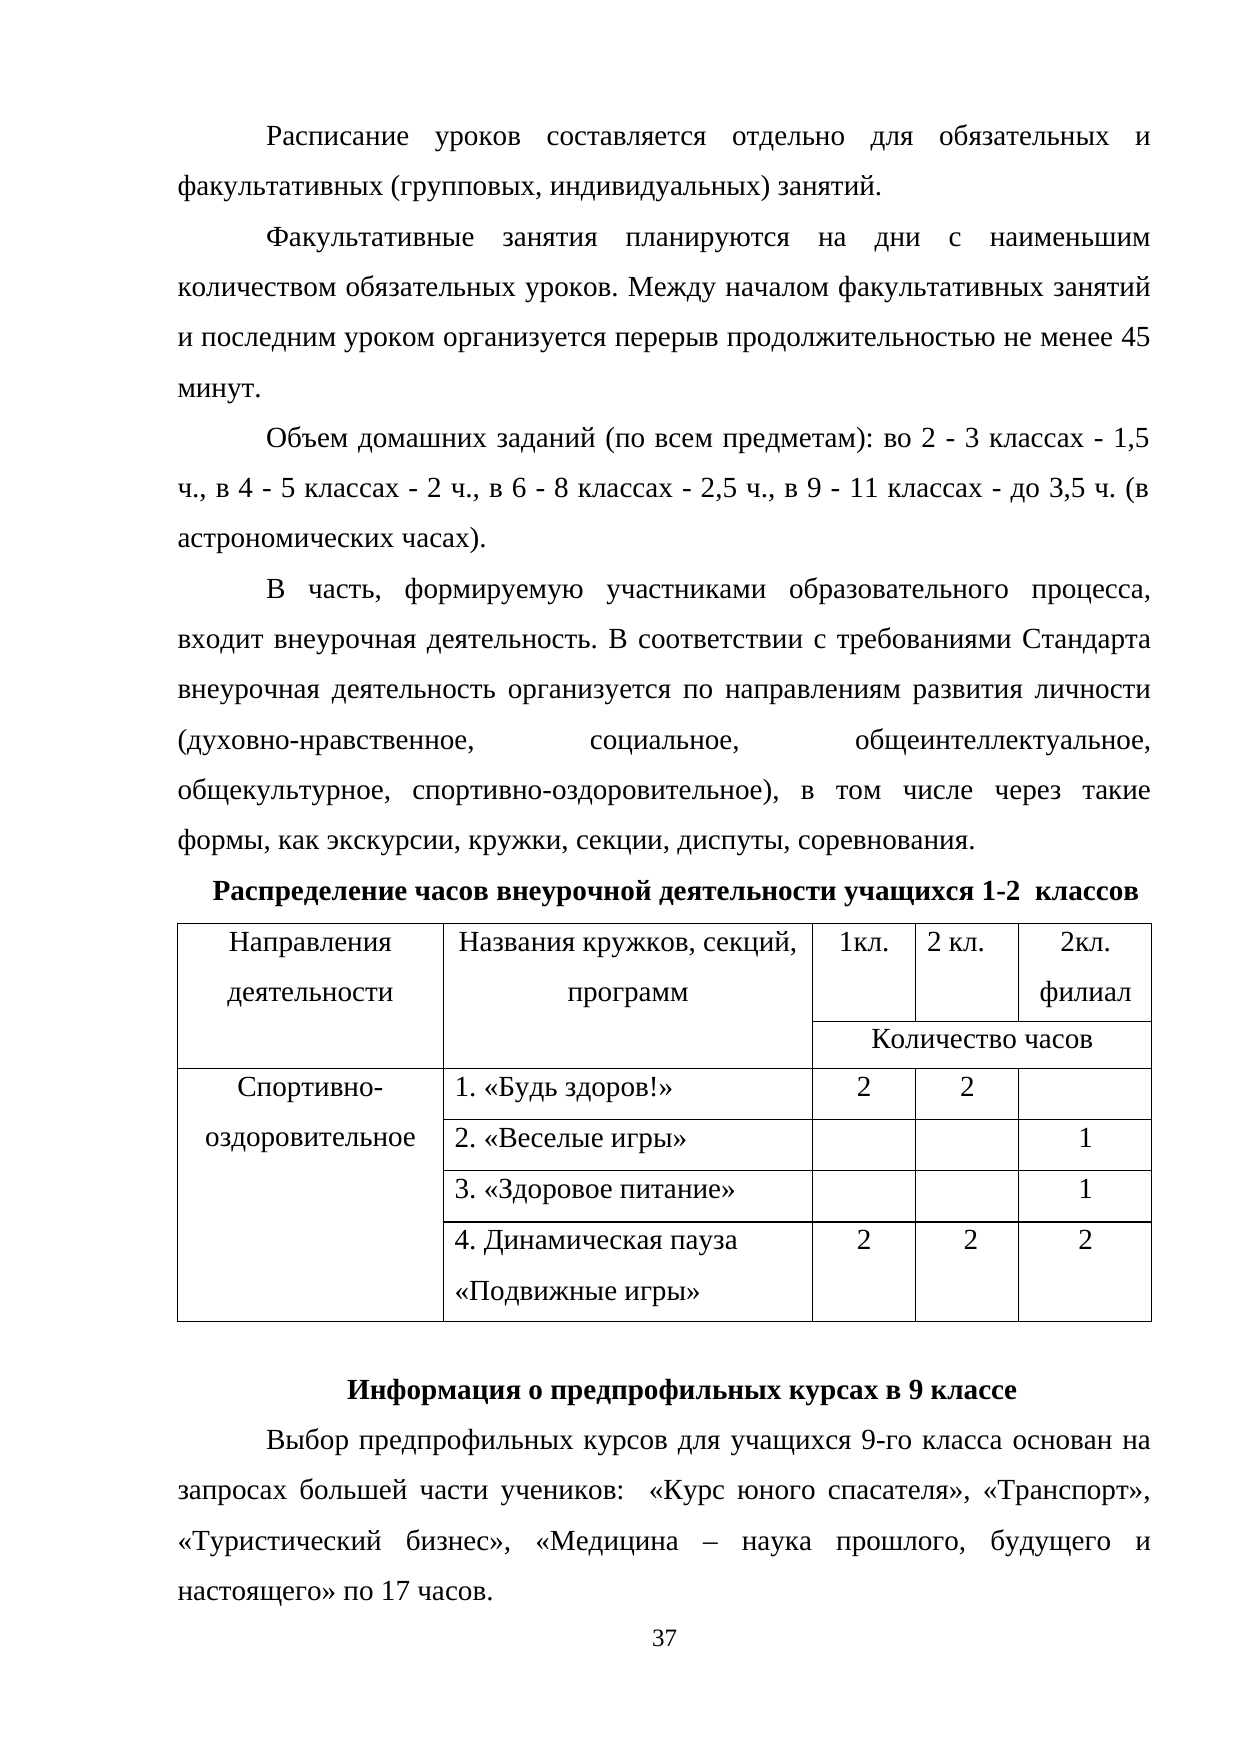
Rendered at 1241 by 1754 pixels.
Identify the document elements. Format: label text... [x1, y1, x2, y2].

table_cell 1 [1019, 1171, 1151, 1221]
table_cell Спортивно-оздоровительное [178, 1069, 443, 1321]
table_cell 2 [1019, 1223, 1151, 1321]
table_cell 3. «Здоровое питание» [444, 1171, 812, 1221]
table_header 1кл. [813, 924, 915, 1021]
table_cell 1. «Будь здоров!» [444, 1069, 812, 1119]
text Расписание уроков составляется отдельно для обязательных и факультативных (групповых, индивидуальных) занятий. [177, 118, 1152, 202]
table_cell 2 [916, 1069, 1018, 1119]
table_cell 2 [916, 1223, 1018, 1321]
table_cell [1019, 1069, 1151, 1119]
table_cell 2. «Веселые игры» [444, 1120, 812, 1170]
text Объем домашних заданий (по всем предметам): во 2 - 3 классах - 1,5 ч., в 4 - 5 классах - 2 ч., в 6 - 8 классах - 2,5 ч., в 9 - 11 классах - до 3,5 ч. (в астрономических часах). [177, 420, 1152, 554]
table_cell [813, 1171, 915, 1221]
text Факультативные занятия планируются на дни с наименьшим количеством обязательных уроков. Между началом факультативных занятий и последним уроком организуется перерыв продолжительностью не менее 45 минут. [177, 219, 1152, 403]
text Распределение часов внеурочной деятельности учащихся 1-2 классов [177, 873, 1152, 906]
table_header Направления деятельности [178, 924, 443, 1068]
table_header 2 кл. [916, 924, 1018, 1021]
table_cell [916, 1120, 1018, 1170]
text Информация о предпрофильных курсах в 9 классе [177, 1372, 1152, 1405]
table_cell 2 [813, 1223, 915, 1321]
text Выбор предпрофильных курсов для учащихся 9-го класса основан на запросах большей части учеников: «Курс юного спасателя», «Транспорт», «Туристический бизнес», «Медицина – наука прошлого, будущего и настоящего» по 17 часов. [177, 1422, 1152, 1607]
table_header Названия кружков, секций, программ [444, 924, 812, 1068]
table_cell 4. Динамическая пауза «Подвижные игры» [444, 1223, 812, 1321]
table_cell 2 [813, 1069, 915, 1119]
table_cell [813, 1120, 915, 1170]
table_cell Количество часов [813, 1022, 1151, 1068]
text В часть, формируемую участниками образовательного процесса, входит внеурочная деятельность. В соответствии с требованиями Стандарта внеурочная деятельность организуется по направлениям развития личности (духовно-нравственное, социальное, общеинтеллектуальное, общекультурное, спортивно-оздоровительное), в том числе через такие формы, как экскурсии, кружки, секции, диспуты, соревнования. [177, 571, 1152, 856]
table_cell [916, 1171, 1018, 1221]
table_cell 1 [1019, 1120, 1151, 1170]
table_header 2кл. филиал [1019, 924, 1151, 1021]
